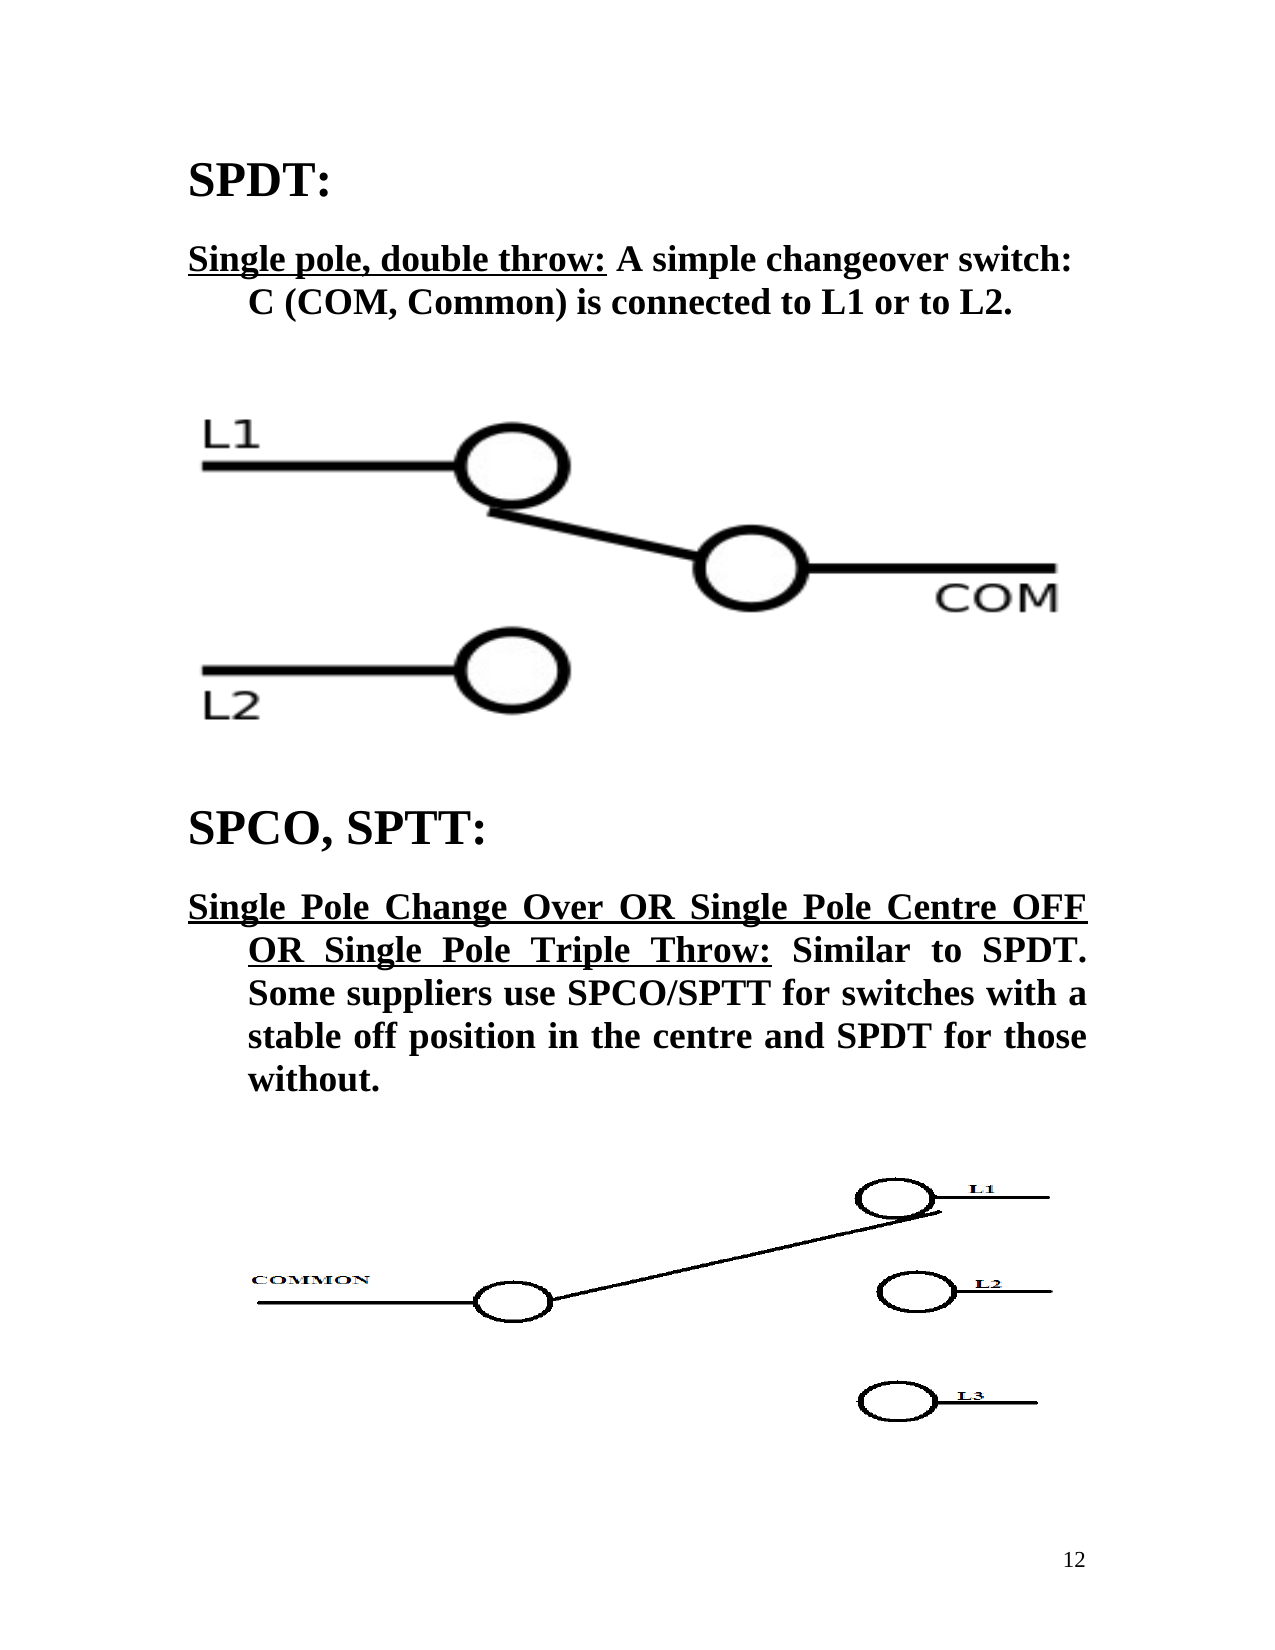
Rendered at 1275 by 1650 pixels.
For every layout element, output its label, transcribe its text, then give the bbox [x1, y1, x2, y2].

text Single Pole Change Over OR Single Pole Centre OFF OR Single Pole Triple Throw: Similar to SPDT. Some suppliers use SPCO/SPTT for switches with a stable off position in the centre and SPDT for those without. [188, 924, 1088, 1100]
text Single pole, double throw: A simple changeover switch: C (COM, Common) is connected to L1 or to L2. [188, 237, 1088, 323]
text SPCO, SPTT: [188, 798, 1192, 855]
picture [187, 412, 1067, 728]
text Single Pole Change Over OR Single Pole Centre OFF OR Single Pole Triple Throw: Similar to SPDT. Some suppliers use SPCO/SPTT for switches with a stable off position in the centre and SPDT for those without. [188, 884, 1088, 921]
picture [252, 1177, 1053, 1422]
text SPDT: [188, 150, 1192, 207]
